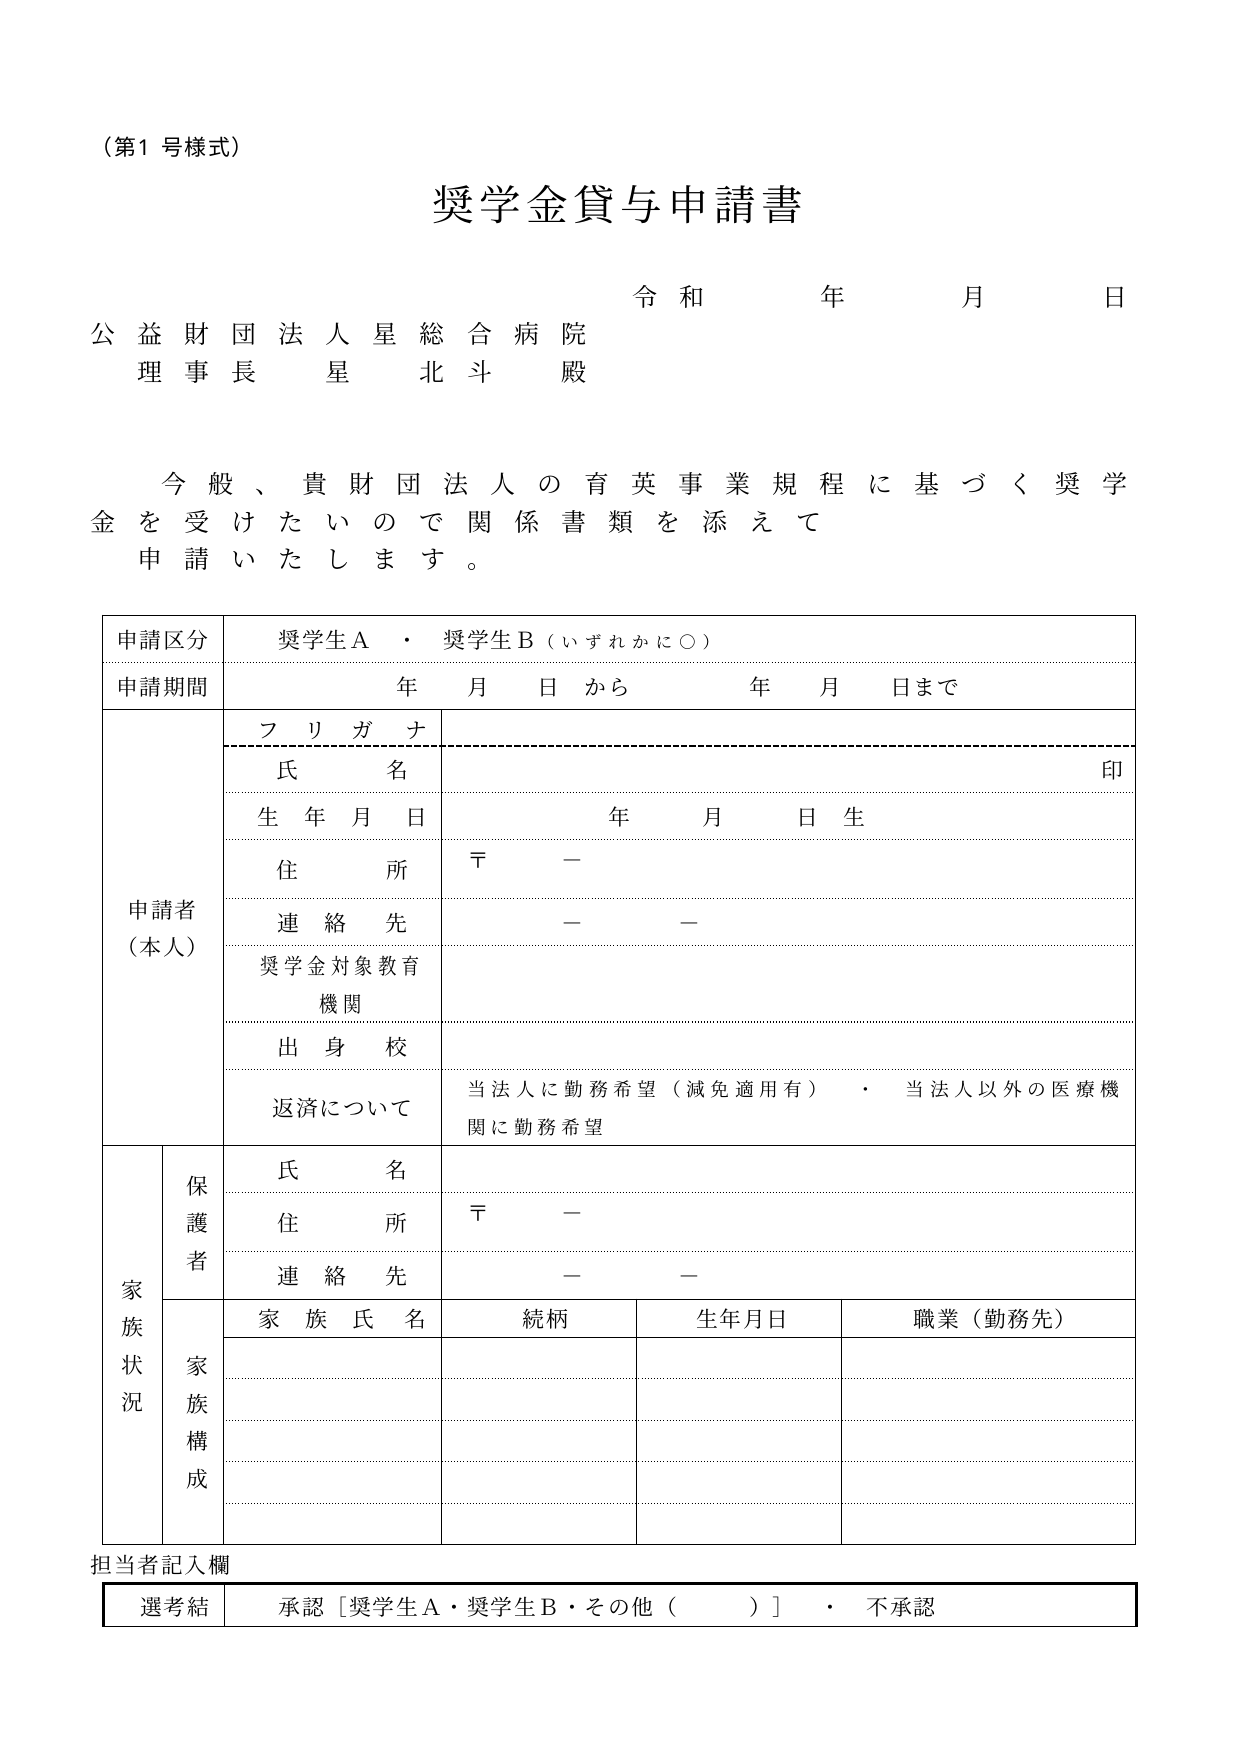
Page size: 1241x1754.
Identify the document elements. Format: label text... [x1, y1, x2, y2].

table_cell [842, 1420, 1135, 1461]
table_cell － － [442, 1251, 1135, 1298]
table_cell 返済について [224, 1069, 441, 1145]
table_cell 年 月 日 生 [442, 792, 1135, 839]
text 申請いたします。 [90, 539, 1150, 577]
table_cell [442, 1146, 1135, 1192]
table_cell 申請者 （本人） [103, 710, 223, 1145]
table_cell [442, 945, 1135, 1021]
table_cell [224, 1420, 441, 1461]
table_cell [637, 1461, 841, 1502]
table_cell 住所 [224, 1192, 441, 1251]
table_cell [442, 1378, 636, 1420]
table_cell 氏名 [224, 1146, 441, 1192]
table_cell 〒 － [442, 1192, 1135, 1251]
table_cell 続柄 [442, 1300, 636, 1337]
table_cell 職業（勤務先） [842, 1300, 1135, 1337]
text 公益財団法人星総合病院 [90, 314, 1150, 352]
table_cell 生年月日 [224, 792, 441, 839]
table_cell 保護者 [163, 1146, 223, 1298]
table_cell [442, 710, 1135, 744]
table_cell [442, 1420, 636, 1461]
table_cell 連絡先 [224, 1251, 441, 1298]
subtitle （第1号様式） [90, 127, 1150, 164]
text 担当者記入欄 [90, 1545, 1150, 1582]
table_cell 奨学金対象教育機関 [224, 945, 441, 1021]
table_cell 申請期間 [103, 662, 223, 709]
text 奨学金貸与申請書 [90, 164, 1150, 239]
text 令和 年 月 日 [90, 277, 1150, 314]
table_cell [842, 1461, 1135, 1502]
table_cell [224, 1461, 441, 1502]
table_cell [637, 1338, 841, 1378]
table_cell [637, 1503, 841, 1544]
table_cell [442, 1503, 636, 1544]
table_cell [442, 1461, 636, 1502]
table_cell フリガナ [224, 710, 441, 744]
table_cell [442, 1338, 636, 1378]
table_cell [442, 1021, 1135, 1069]
table_cell 〒 － [442, 839, 1135, 898]
table_cell 連絡先 [224, 898, 441, 945]
table_cell 家族氏名 [224, 1300, 441, 1337]
table_cell [224, 1503, 441, 1544]
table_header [225, 1585, 1135, 1626]
table_cell 生年月日 [637, 1300, 841, 1337]
table_cell [842, 1503, 1135, 1544]
table_cell [637, 1378, 841, 1420]
text 今般、貴財団法人の育英事業規程に基づく奨学金を受けたいので関係書類を添えて [90, 464, 1150, 539]
table_header 選考結果 [105, 1585, 224, 1626]
table_cell [842, 1338, 1135, 1378]
table_cell － － [442, 898, 1135, 945]
table_header 申請区分 [103, 616, 223, 662]
table_cell 印 [442, 745, 1135, 792]
table_cell 氏名 [224, 745, 441, 792]
table_cell 家族構成 [163, 1300, 223, 1544]
table_cell 住所 [224, 839, 441, 898]
table_cell 当法人に勤務希望（減免適用有） ・ 当法人以外の医療機関に勤務希望 [442, 1069, 1135, 1145]
table_cell 家族状況 [103, 1146, 162, 1544]
table_cell 出身校 [224, 1021, 441, 1069]
table_header 奨学生Ａ ・ 奨学生Ｂ（いずれかに○） [224, 616, 1135, 662]
text 理事長 星 北斗 殿 [90, 352, 1150, 389]
table_cell [224, 1378, 441, 1420]
table_cell 年 月 日 から 年 月 日まで [224, 662, 1135, 709]
table_cell [842, 1378, 1135, 1420]
table_cell [637, 1420, 841, 1461]
table_cell [224, 1338, 441, 1378]
